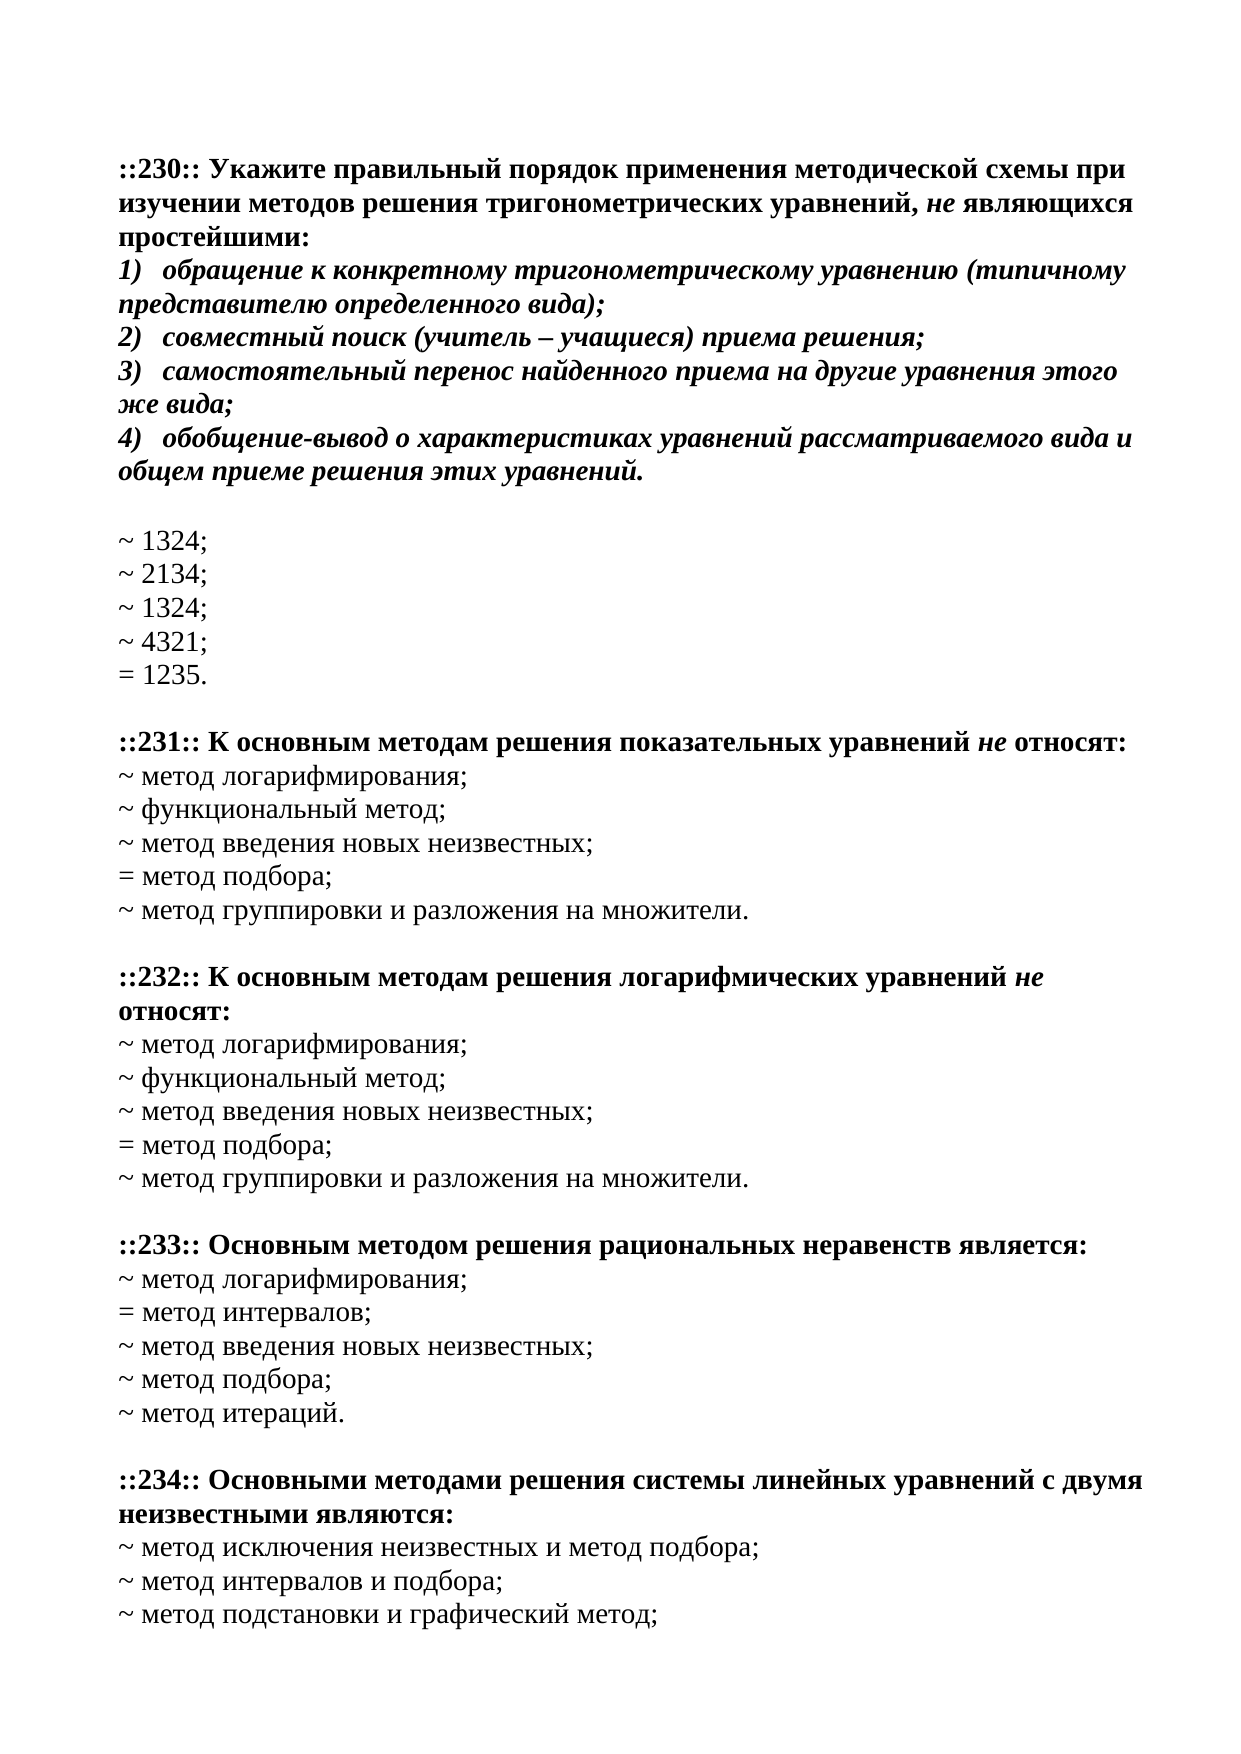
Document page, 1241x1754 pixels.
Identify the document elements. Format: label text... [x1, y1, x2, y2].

list ::230:: Укажите правильный порядок применения методической схемы при изучении методов решения тригонометрических уравнений, не являющихся простейшими: [118, 152, 1152, 252]
list ~ метод группировки и разложения на множители. [118, 892, 1152, 926]
list ~ метод введения новых неизвестных; [118, 1328, 1152, 1362]
list ~ метод подстановки и графический метод; [118, 1596, 1152, 1630]
list ::233:: Основным методом решения рациональных неравенств является: [118, 1227, 1152, 1261]
list совместный поиск (учитель – учащиеся) приема решения; [118, 319, 1152, 353]
list ~ метод логарифмирования; [118, 1026, 1152, 1060]
list ~ 4321; [118, 624, 1152, 657]
list = метод подбора; [118, 858, 1152, 892]
list ~ метод группировки и разложения на множители. [118, 1160, 1152, 1194]
list ~ метод исключения неизвестных и метод подбора; [118, 1529, 1152, 1563]
list ::231:: К основным методам решения показательных уравнений не относят: [118, 724, 1152, 758]
list обращение к конкретному тригонометрическому уравнению (типичному представителю определенного вида); [118, 252, 1152, 319]
list = метод интервалов; [118, 1294, 1152, 1328]
list ~ метод введения новых неизвестных; [118, 1093, 1152, 1127]
list ::234:: Основными методами решения системы линейных уравнений с двумя неизвестными являются: [118, 1462, 1152, 1529]
list ~ 1324; [118, 590, 1152, 624]
list самостоятельный перенос найденного приема на другие уравнения этого же вида; [118, 353, 1152, 420]
list ~ метод итераций. [118, 1395, 1152, 1429]
list ~ 2134; [118, 557, 1152, 590]
list ~ функциональный метод; [118, 1060, 1152, 1093]
list ~ метод введения новых неизвестных; [118, 825, 1152, 858]
list = 1235. [118, 657, 1152, 691]
list ~ метод подбора; [118, 1362, 1152, 1395]
list ~ функциональный метод; [118, 791, 1152, 825]
list = метод подбора; [118, 1127, 1152, 1160]
list ~ метод логарифмирования; [118, 1261, 1152, 1294]
list ~ 1324; [118, 523, 1152, 557]
list ~ метод интервалов и подбора; [118, 1563, 1152, 1596]
list ~ метод логарифмирования; [118, 758, 1152, 791]
list обобщение-вывод о характеристиках уравнений рассматриваемого вида и общем приеме решения этих уравнений. [118, 420, 1152, 487]
list ::232:: К основным методам решения логарифмических уравнений не относят: [118, 959, 1152, 1026]
